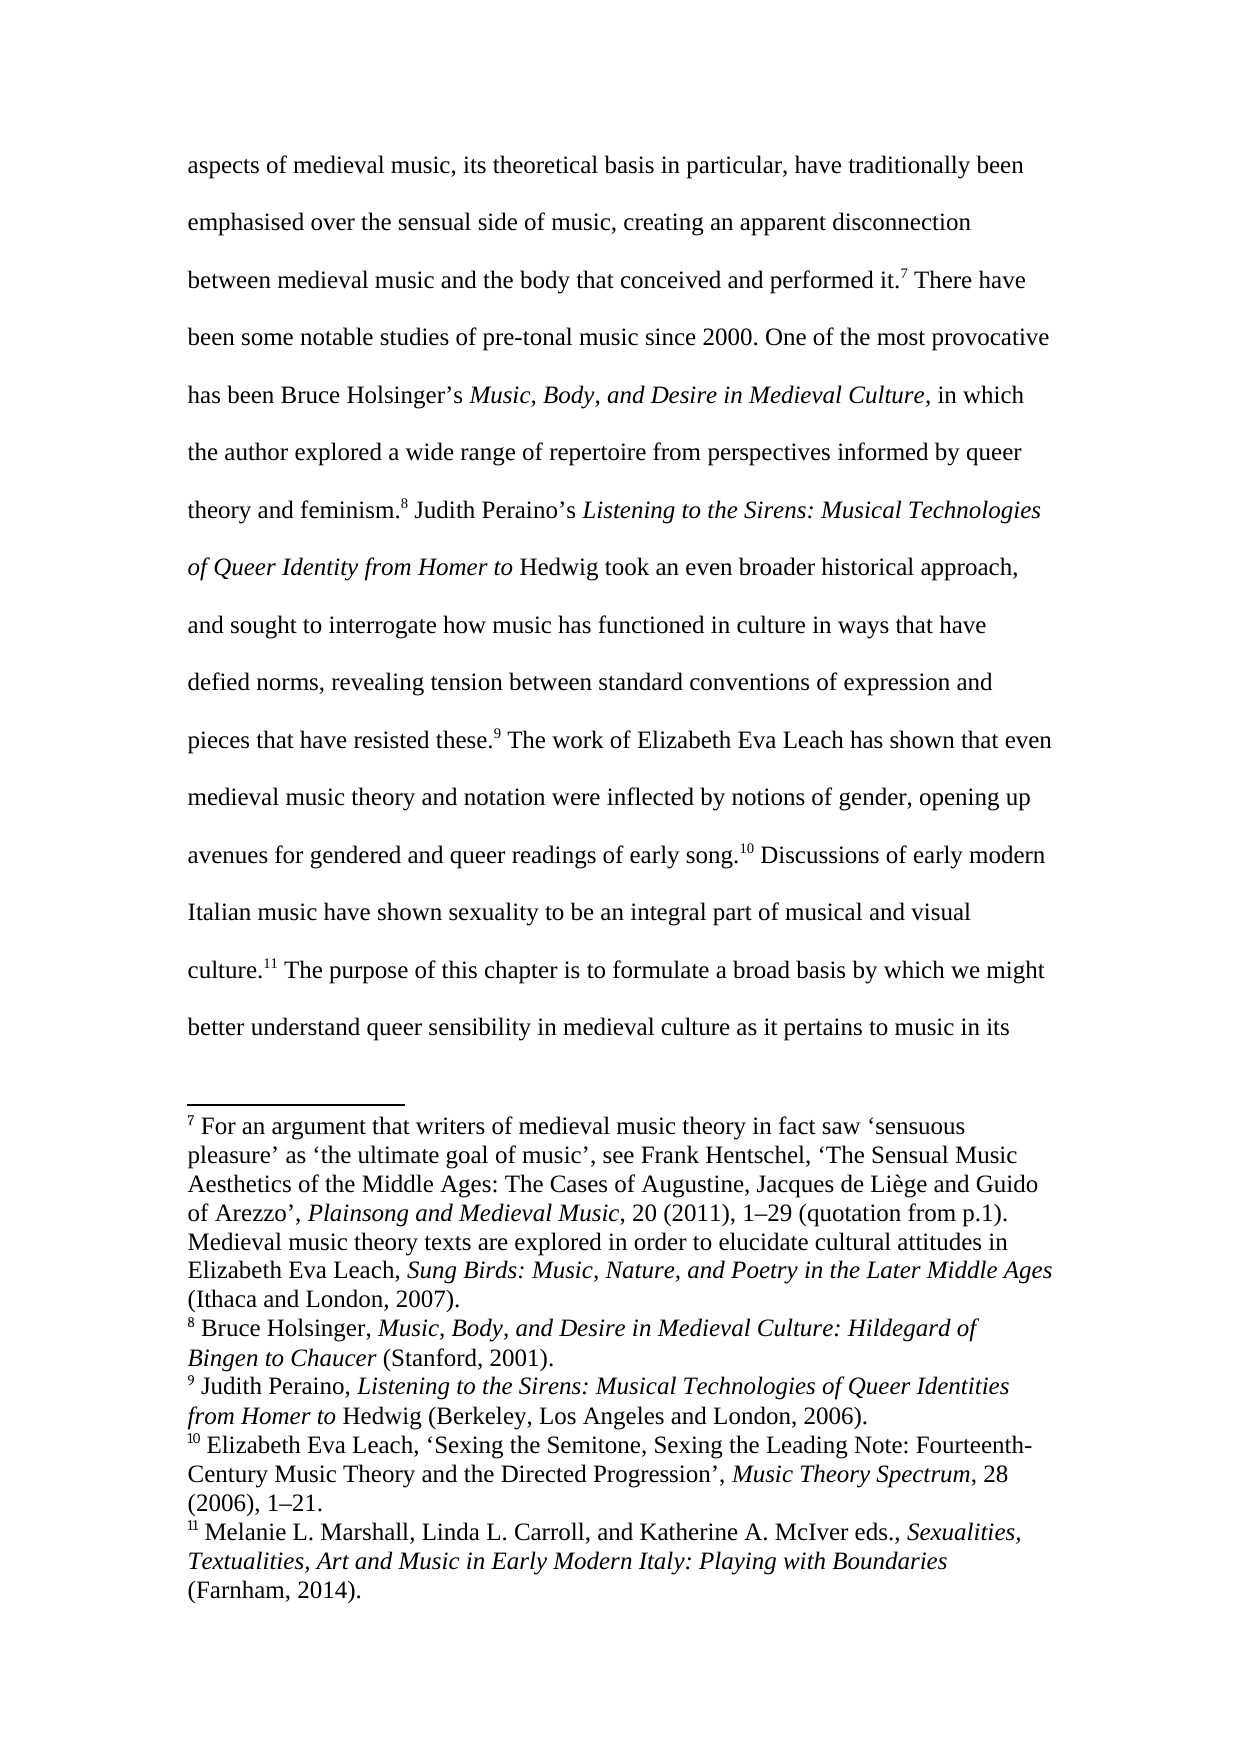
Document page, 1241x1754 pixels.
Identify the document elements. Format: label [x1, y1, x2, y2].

text [187, 150, 1053, 1041]
